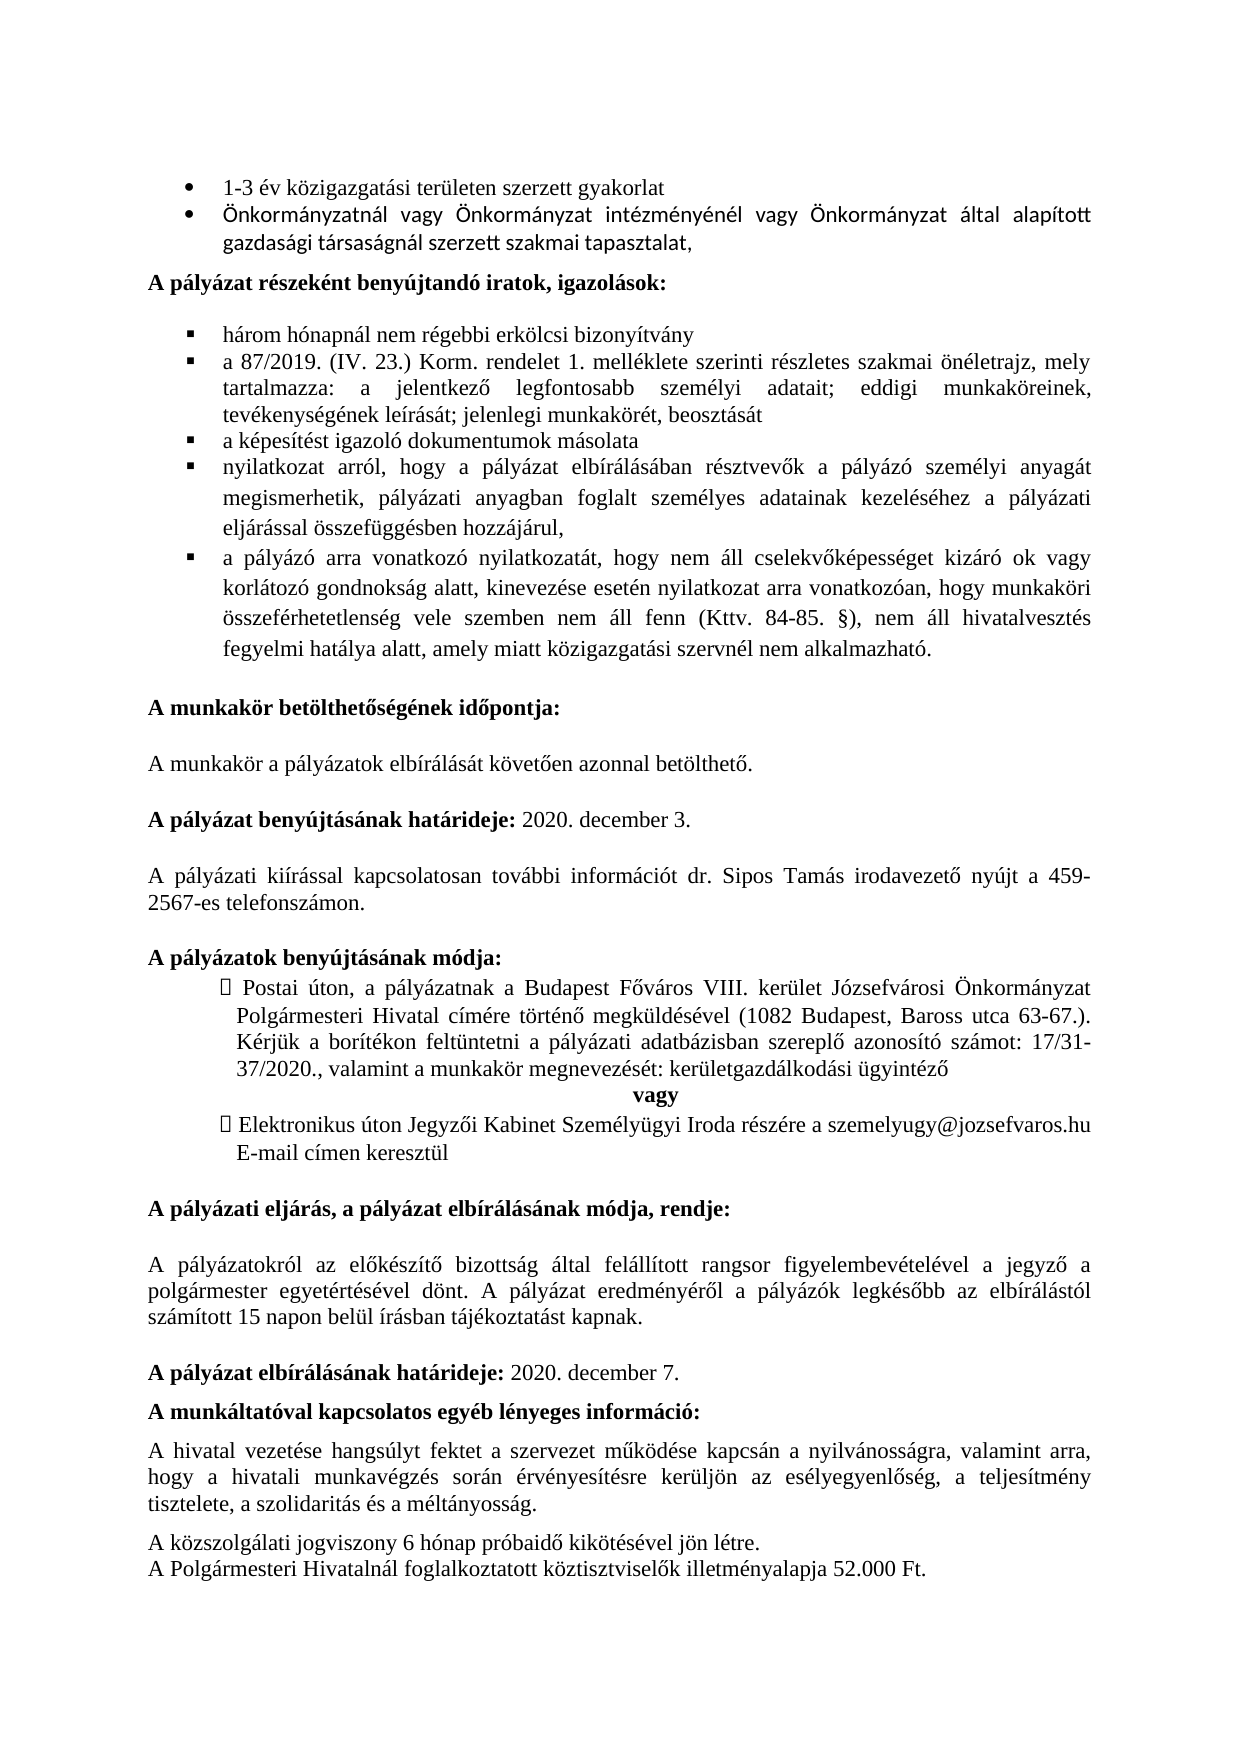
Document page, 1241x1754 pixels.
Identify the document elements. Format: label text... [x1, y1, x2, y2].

list a 87/2019. (IV. 23.) Korm. rendelet 1. melléklete szerinti részletes szakmai önéletrajz, mely tartalmazza: a jelentkező legfontosabb személyi adatait; eddigi munkaköreinek, tevékenységének leírását; jelenlegi munkakörét, beosztását [185, 348, 1093, 427]
text A pályázat részeként benyújtandó iratok, igazolások: [148, 269, 1093, 295]
text A munkáltatóval kapcsolatos egyéb lényeges információ: [148, 1398, 1093, 1424]
text vagy [218, 1081, 1093, 1107]
text A hivatal vezetése hangsúlyt fektet a szervezet működése kapcsán a nyilvánosságra, valamint arra, hogy a hivatali munkavégzés során érvényesítésre kerüljön az esélyegyenlőség, a teljesítmény tisztelete, a szolidaritás és a méltányosság. [148, 1437, 1093, 1516]
list a pályázó arra vonatkozó nyilatkozatát, hogy nem áll cselekvőképességet kizáró ok vagy korlátozó gondnokság alatt, kinevezése esetén nyilatkozat arra vonatkozóan, hogy munkaköri összeférhetetlenség vele szemben nem áll fenn (Kttv. 84-85. §), nem áll hivatalvesztés fegyelmi hatálya alatt, amely miatt közigazgatási szervnél nem alkalmazható. [185, 544, 1093, 661]
text A közszolgálati jogviszony 6 hónap próbaidő kikötésével jön létre. [148, 1528, 1093, 1555]
text A pályázatokról az előkészítő bizottság által felállított rangsor figyelembevételével a jegyző a polgármester egyetértésével dönt. A pályázat eredményéről a pályázók legkésőbb az elbírálástól számított 15 napon belül írásban tájékoztatást kapnak. [148, 1251, 1093, 1330]
text A pályázat benyújtásának határideje: 2020. december 3. [148, 806, 1093, 833]
text A pályázatok benyújtásának módja: [148, 944, 1093, 971]
text A pályázat elbírálásának határideje: 2020. december 7. [148, 1359, 1093, 1386]
text A munkakör betölthetőségének időpontja: [148, 694, 1093, 721]
text A munkakör a pályázatok elbírálását követően azonnal betölthető. [148, 750, 1093, 777]
text A pályázati eljárás, a pályázat elbírálásának módja, rendje: [148, 1195, 1093, 1221]
list nyilatkozat arról, hogy a pályázat elbírálásában résztvevők a pályázó személyi anyagát megismerhetik, pályázati anyagban foglalt személyes adatainak kezeléséhez a pályázati eljárással összefüggésben hozzájárul, [185, 453, 1093, 540]
text A Polgármesteri Hivatalnál foglalkoztatott köztisztviselők illetményalapja 52.000 Ft. [148, 1555, 1093, 1581]
list három hónapnál nem régebbi erkölcsi bizonyítvány [185, 322, 1093, 348]
text A pályázati kiírással kapcsolatosan további információt dr. Sipos Tamás irodavezető nyújt a 459-2567-es telefonszámon. [148, 862, 1093, 915]
list Önkormányzatnál vagy Önkormányzat intézményénél vagy Önkormányzat által alapított gazdasági társaságnál szerzett szakmai tapasztalat, [185, 200, 1093, 256]
list a képesítést igazoló dokumentumok másolata [185, 427, 1093, 453]
text  Elektronikus úton Jegyzői Kabinet Személyügyi Iroda részére a szemelyugy@jozsefvaros.hu E-mail címen keresztül [218, 1107, 1093, 1165]
list 1-3 év közigazgatási területen szerzett gyakorlat [185, 174, 1093, 200]
text  Postai úton, a pályázatnak a Budapest Főváros VIII. kerület Józsefvárosi Önkormányzat Polgármesteri Hivatal címére történő megküldésével (1082 Budapest, Baross utca 63-67.). Kérjük a borítékon feltüntetni a pályázati adatbázisban szereplő azonosító számot: 17/31-37/2020., valamint a munkakör megnevezését: kerületgazdálkodási ügyintéző [218, 971, 1093, 1081]
